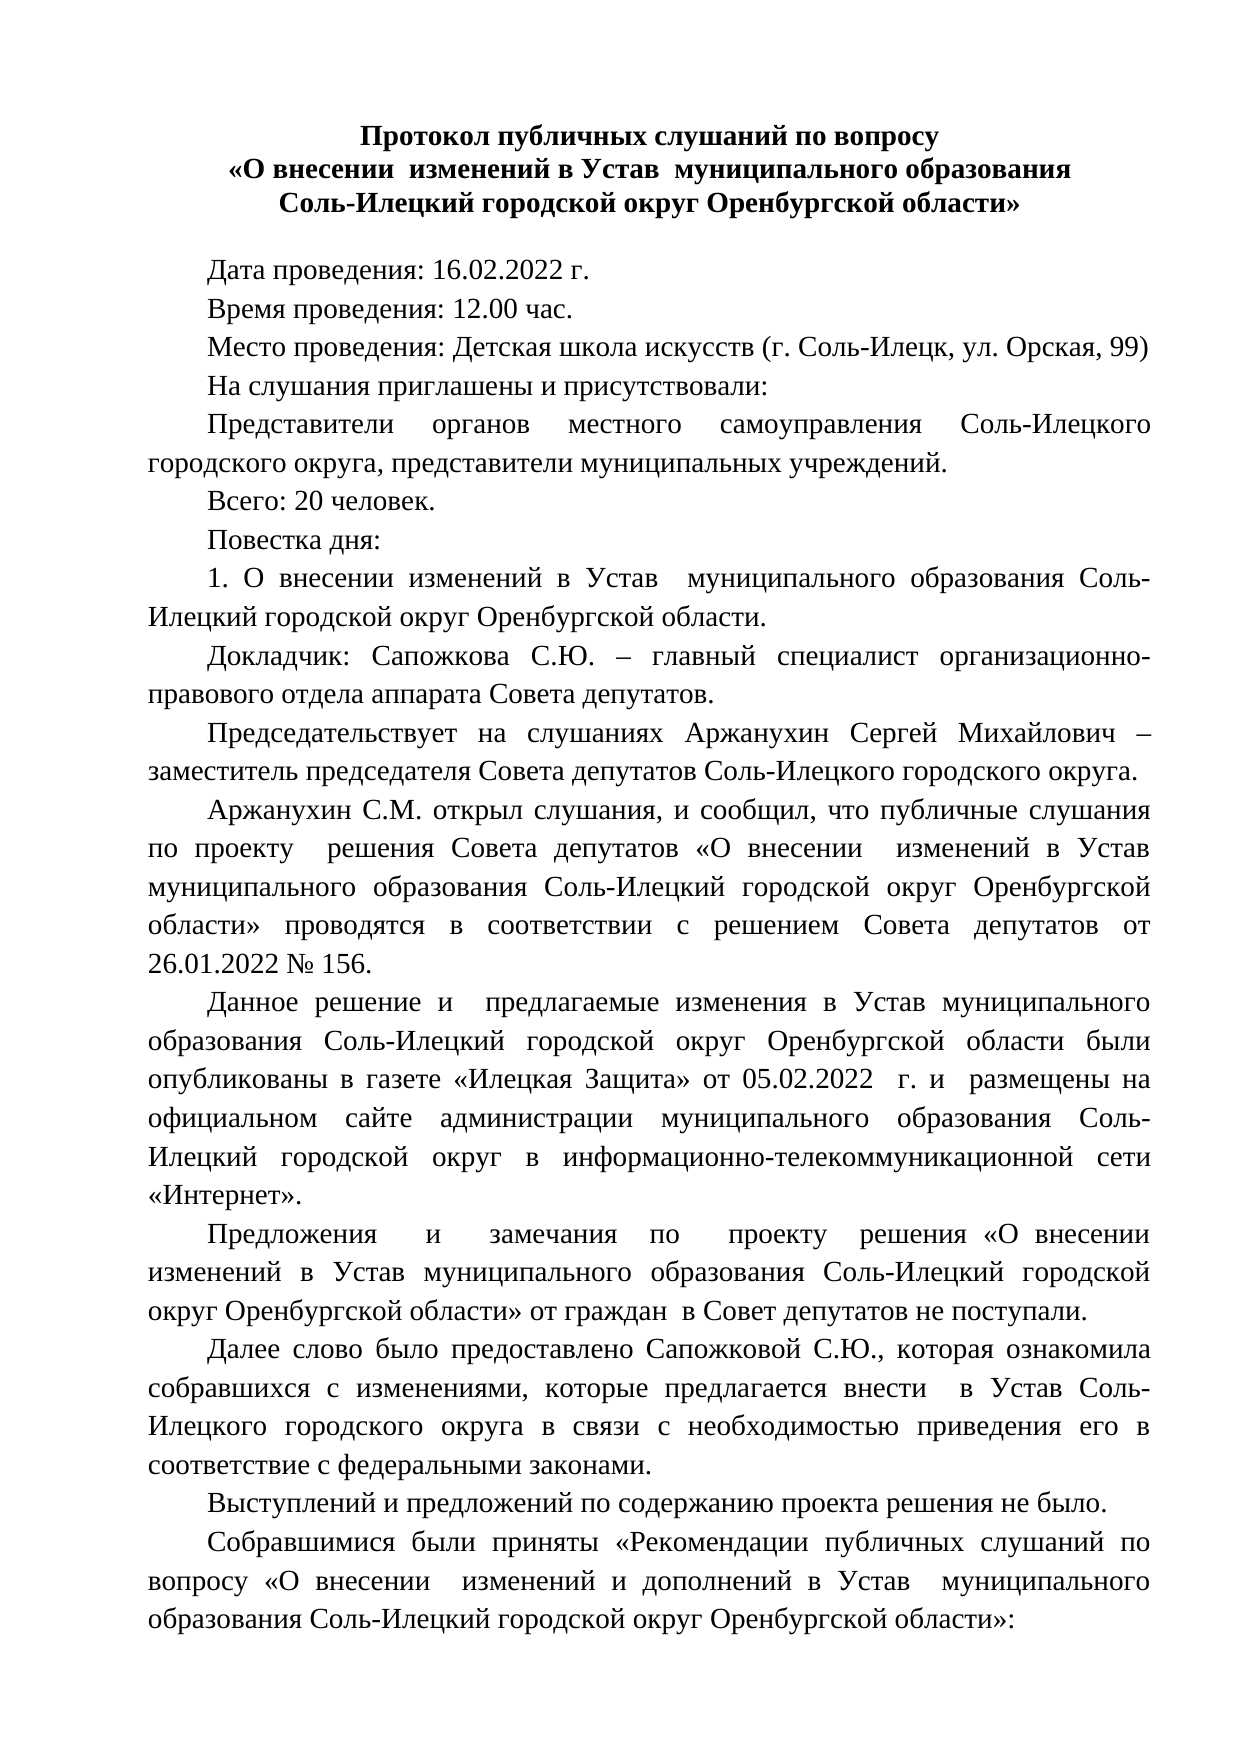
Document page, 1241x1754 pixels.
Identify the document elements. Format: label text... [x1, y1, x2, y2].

text Место проведения: Детская школа искусств (г. Соль-Илецк, ул. Орская, 99) [148, 329, 1152, 363]
text Соль-Илецкий городской округ Оренбургской области» [148, 185, 1152, 219]
text Представители органов местного самоуправления Соль-Илецкого городского округа, представители муниципальных учреждений. [148, 406, 1152, 478]
text Предложения и замечания по проекту решения «О внесении изменений в Устав муниципального образования Соль-Илецкий городской округ Оренбургской области» от граждан в Совет депутатов не поступали. [148, 1216, 1152, 1326]
text Протокол публичных слушаний по вопросу [148, 118, 1152, 152]
text Время проведения: 12.00 час. [148, 291, 1152, 324]
text Председательствует на слушаниях Аржанухин Сергей Михайлович – заместитель председателя Совета депутатов Соль-Илецкого городского округа. [148, 715, 1152, 787]
text Повестка дня: [148, 522, 1152, 556]
text «О внесении изменений в Устав муниципального образования [148, 152, 1152, 185]
text Аржанухин С.М. открыл слушания, и сообщил, что публичные слушания по проекту решения Совета депутатов «О внесении изменений в Устав муниципального образования Соль-Илецкий городской округ Оренбургской области» проводятся в соответствии с решением Совета депутатов от 26.01.2022 № 156. [148, 792, 1152, 979]
text На слушания приглашены и присутствовали: [148, 368, 1152, 401]
text Докладчик: Сапожкова С.Ю. – главный специалист организационно-правового отдела аппарата Совета депутатов. [148, 638, 1152, 710]
text Выступлений и предложений по содержанию проекта решения не было. [148, 1486, 1152, 1519]
text Всего: 20 человек. [148, 483, 1152, 517]
text 1. О внесении изменений в Устав муниципального образования Соль-Илецкий городской округ Оренбургской области. [148, 561, 1152, 633]
text Собравшимися были приняты «Рекомендации публичных слушаний по вопросу «О внесении изменений и дополнений в Устав муниципального образования Соль-Илецкий городской округ Оренбургской области»: [148, 1524, 1152, 1635]
text Дата проведения: 16.02.2022 г. [148, 252, 1152, 286]
text Далее слово было предоставлено Сапожковой С.Ю., которая ознакомила собравшихся с изменениями, которые предлагается внести в Устав Соль-Илецкого городского округа в связи с необходимостью приведения его в соответствие с федеральными законами. [148, 1331, 1152, 1481]
text Данное решение и предлагаемые изменения в Устав муниципального образования Соль-Илецкий городской округ Оренбургской области были опубликованы в газете «Илецкая Защита» от 05.02.2022 г. и размещены на официальном сайте администрации муниципального образования Соль-Илецкий городской округ в информационно-телекоммуникационной сети «Интернет». [148, 984, 1152, 1211]
